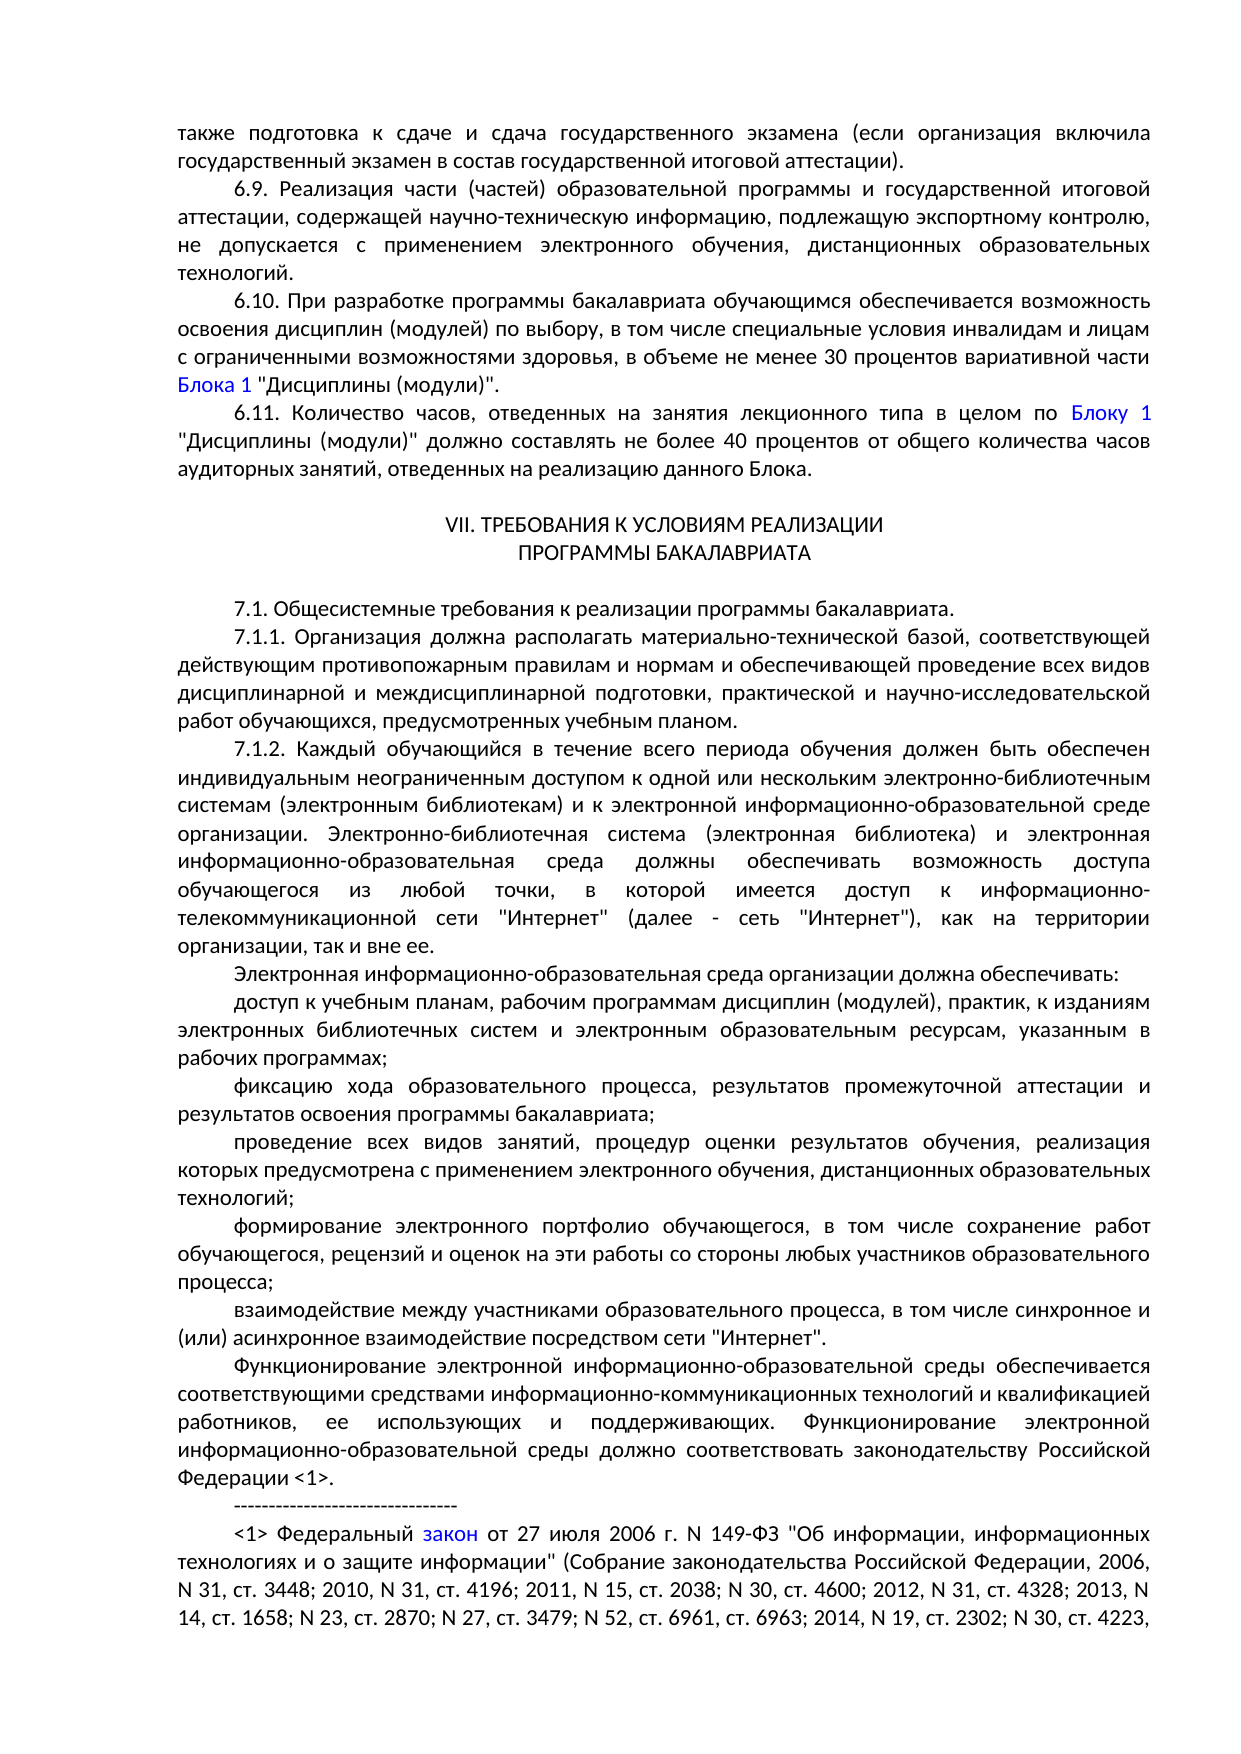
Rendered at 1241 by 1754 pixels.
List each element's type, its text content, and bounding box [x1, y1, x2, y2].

text доступ к учебным планам, рабочим программам дисциплин (модулей), практик, к изданиям электронных библиотечных систем и электронным образовательным ресурсам, указанным в рабочих программах; [177, 987, 1152, 1071]
text 6.10. При разработке программы бакалавриата обучающимся обеспечивается возможность освоения дисциплин (модулей) по выбору, в том числе специальные условия инвалидам и лицам с ограниченными возможностями здоровья, в объеме не менее 30 процентов вариативной части Блока 1 "Дисциплины (модули)". [177, 286, 1152, 398]
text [177, 118, 1152, 174]
text 6.11. Количество часов, отведенных на занятия лекционного типа в целом по Блоку 1 "Дисциплины (модули)" должно составлять не более 40 процентов от общего количества часов аудиторных занятий, отведенных на реализацию данного Блока. [177, 398, 1152, 482]
text Электронная информационно-образовательная среда организации должна обеспечивать: [177, 959, 1152, 987]
text формирование электронного портфолио обучающегося, в том числе сохранение работ обучающегося, рецензий и оценок на эти работы со стороны любых участников образовательного процесса; [177, 1211, 1152, 1295]
text VII. ТРЕБОВАНИЯ К УСЛОВИЯМ РЕАЛИЗАЦИИ [177, 510, 1152, 538]
text фиксацию хода образовательного процесса, результатов промежуточной аттестации и результатов освоения программы бакалавриата; [177, 1071, 1152, 1127]
text 7.1.2. Каждый обучающийся в течение всего периода обучения должен быть обеспечен индивидуальным неограниченным доступом к одной или нескольким электронно-библиотечным системам (электронным библиотекам) и к электронной информационно-образовательной среде организации. Электронно-библиотечная система (электронная библиотека) и электронная информационно-образовательная среда должны обеспечивать возможность доступа обучающегося из любой точки, в которой имеется доступ к информационно-телекоммуникационной сети "Интернет" (далее - сеть "Интернет"), как на территории организации, так и вне ее. [177, 734, 1152, 959]
text проведение всех видов занятий, процедур оценки результатов обучения, реализация которых предусмотрена с применением электронного обучения, дистанционных образовательных технологий; [177, 1127, 1152, 1211]
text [177, 1519, 1152, 1631]
text Функционирование электронной информационно-образовательной среды обеспечивается соответствующими средствами информационно-коммуникационных технологий и квалификацией работников, ее использующих и поддерживающих. Функционирование электронной информационно-образовательной среды должно соответствовать законодательству Российской Федерации <1>. [177, 1351, 1152, 1491]
text 6.9. Реализация части (частей) образовательной программы и государственной итоговой аттестации, содержащей научно-техническую информацию, подлежащую экспортному контролю, не допускается с применением электронного обучения, дистанционных образовательных технологий. [177, 174, 1152, 286]
text 7.1. Общесистемные требования к реализации программы бакалавриата. [177, 594, 1152, 622]
text взаимодействие между участниками образовательного процесса, в том числе синхронное и (или) асинхронное взаимодействие посредством сети "Интернет". [177, 1295, 1152, 1351]
text ПРОГРАММЫ БАКАЛАВРИАТА [177, 538, 1152, 566]
text 7.1.1. Организация должна располагать материально-технической базой, соответствующей действующим противопожарным правилам и нормам и обеспечивающей проведение всех видов дисциплинарной и междисциплинарной подготовки, практической и научно-исследовательской работ обучающихся, предусмотренных учебным планом. [177, 622, 1152, 734]
text -------------------------------- [177, 1491, 1152, 1519]
